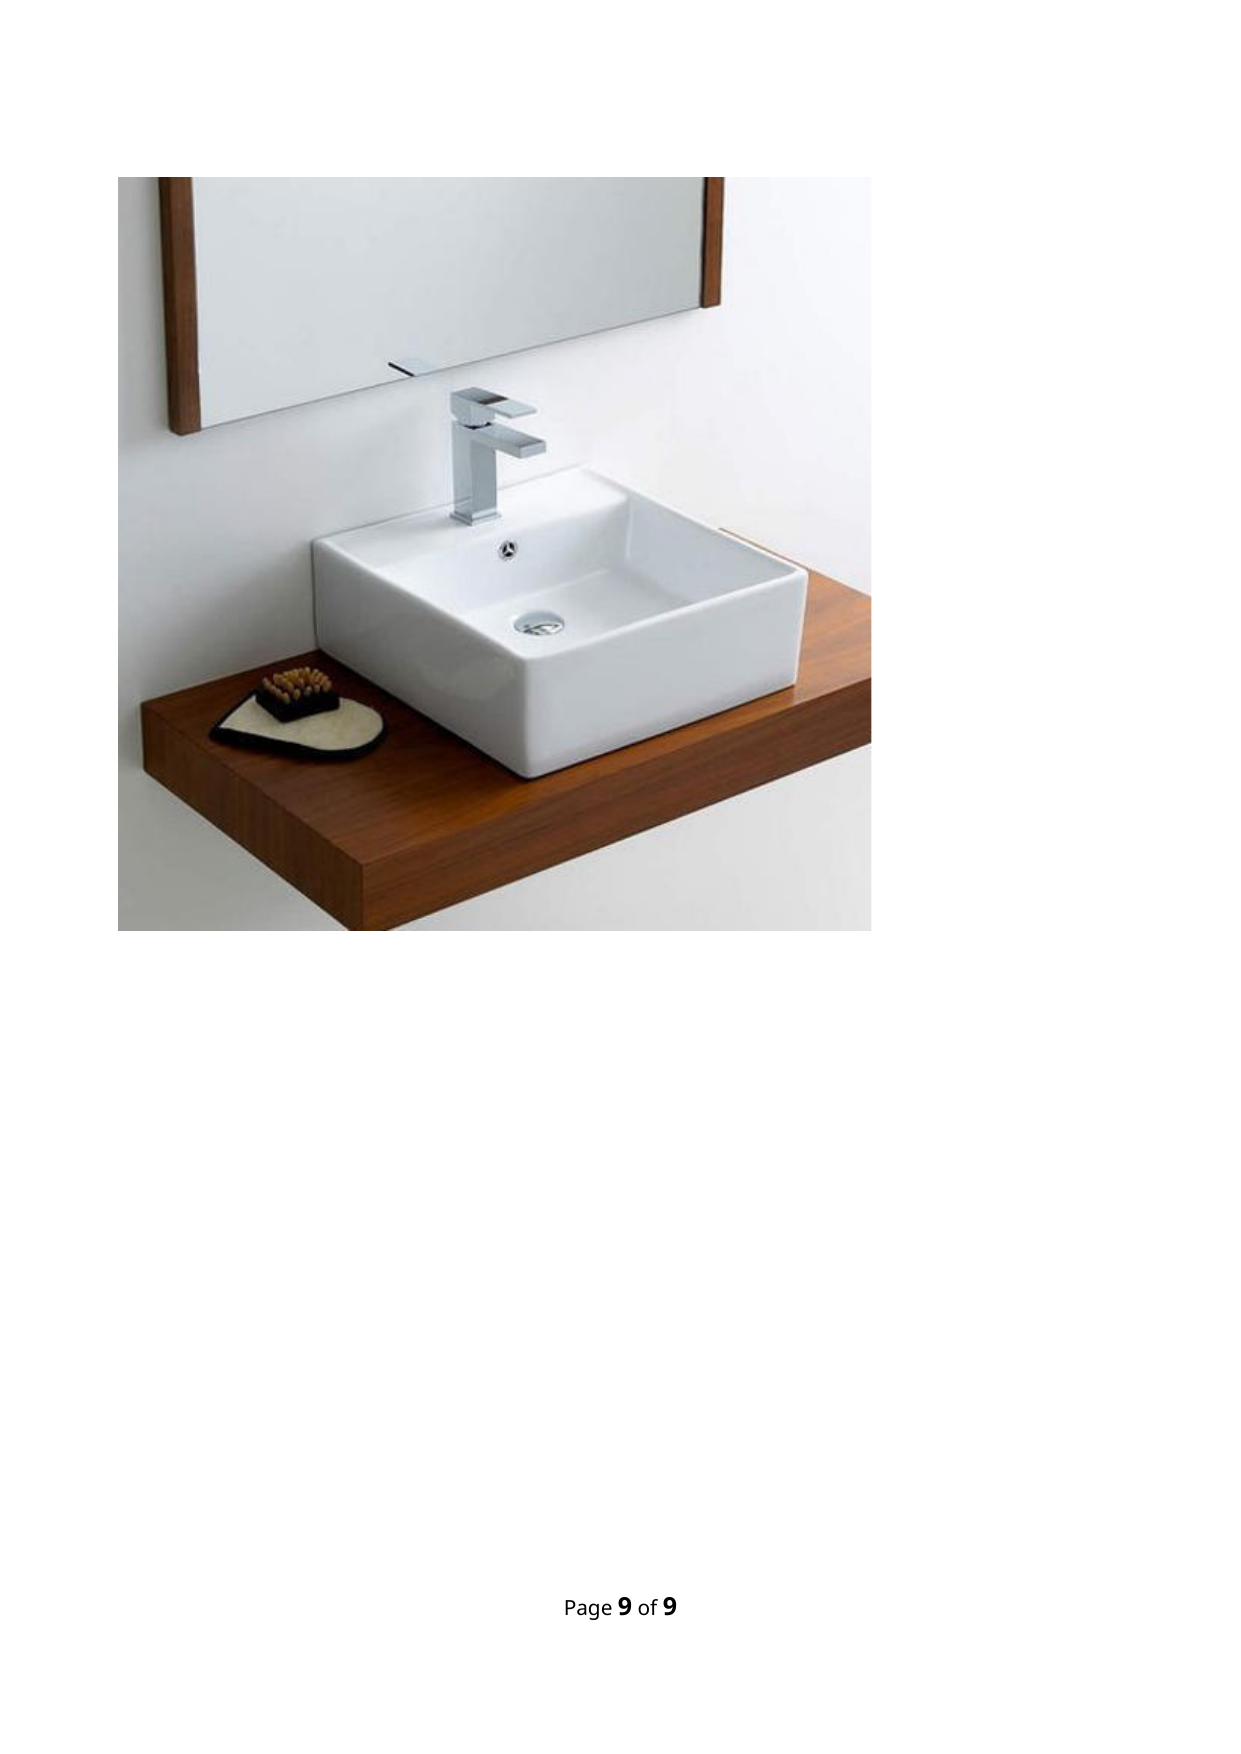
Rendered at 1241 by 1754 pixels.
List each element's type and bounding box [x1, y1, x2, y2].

picture [118, 177, 872, 931]
